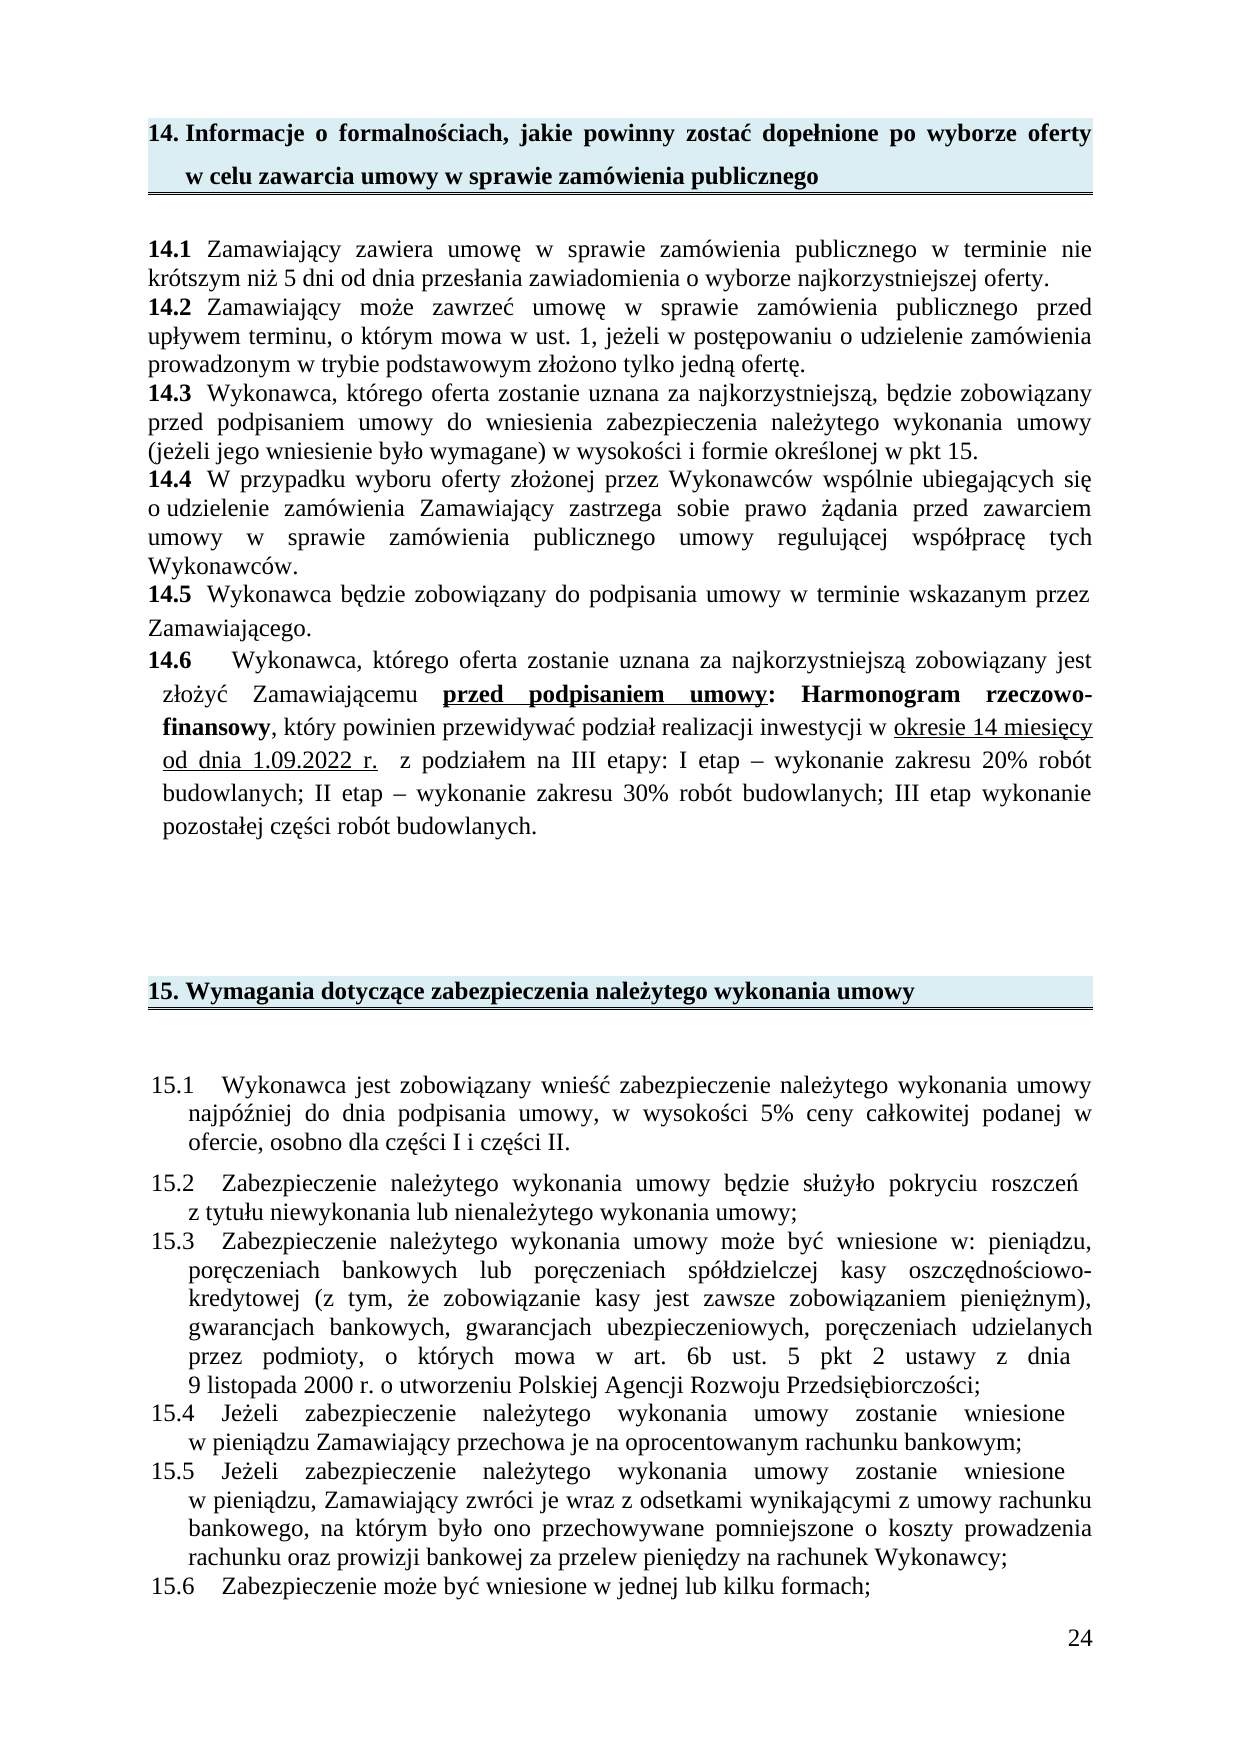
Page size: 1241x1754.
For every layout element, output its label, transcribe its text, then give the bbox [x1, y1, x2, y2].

list Zabezpieczenie może być wniesione w jednej lub kilku formach; [151, 1571, 1093, 1600]
list Wymagania dotyczące zabezpieczenia należytego wykonania umowy [148, 976, 1093, 1007]
list Wykonawca, którego oferta zostanie uznana za najkorzystniejszą, będzie zobowiązany przed podpisaniem umowy do wniesienia zabezpieczenia należytego wykonania umowy (jeżeli jego wniesienie było wymagane) w wysokości i formie określonej w pkt 15. [148, 378, 1093, 464]
list Zamawiający zawiera umowę w sprawie zamówienia publicznego w terminie nie krótszym niż 5 dni od dnia przesłania zawiadomienia o wyborze najkorzystniejszej oferty. [148, 234, 1093, 292]
list Wykonawca jest zobowiązany wnieść zabezpieczenie należytego wykonania umowy najpóźniej do dnia podpisania umowy, w wysokości 5% ceny całkowitej podanej w ofercie, osobno dla części I i części II. [151, 1070, 1093, 1156]
list W przypadku wyboru oferty złożonej przez Wykonawców wspólnie ubiegających się o udzielenie zamówienia Zamawiający zastrzega sobie prawo żądania przed zawarciem umowy w sprawie zamówienia publicznego umowy regulującej współpracę tych Wykonawców. [148, 464, 1093, 579]
list Zamawiający może zawrzeć umowę w sprawie zamówienia publicznego przed upływem terminu, o którym mowa w ust. 1, jeżeli w postępowaniu o udzielenie zamówienia prowadzonym w trybie podstawowym złożono tylko jedną ofertę. [148, 292, 1093, 378]
list Jeżeli zabezpieczenie należytego wykonania umowy zostanie wniesione w pieniądzu Zamawiający przechowa je na oprocentowanym rachunku bankowym; [151, 1398, 1093, 1456]
list Zabezpieczenie należytego wykonania umowy może być wniesione w: pieniądzu, poręczeniach bankowych lub poręczeniach spółdzielczej kasy oszczędnościowo-kredytowej (z tym, że zobowiązanie kasy jest zawsze zobowiązaniem pieniężnym), gwarancjach bankowych, gwarancjach ubezpieczeniowych, poręczeniach udzielanych przez podmioty, o których mowa w art. 6b ust. 5 pkt 2 ustawy z dnia 9 listopada 2000 r. o utworzeniu Polskiej Agencji Rozwoju Przedsiębiorczości; [151, 1226, 1093, 1398]
list Zabezpieczenie należytego wykonania umowy będzie służyło pokryciu roszczeń z tytułu niewykonania lub nienależytego wykonania umowy; [151, 1168, 1093, 1226]
list Wykonawca będzie zobowiązany do podpisania umowy w terminie wskazanym przez Zamawiającego. [148, 579, 1090, 641]
list Jeżeli zabezpieczenie należytego wykonania umowy zostanie wniesione w pieniądzu, Zamawiający zwróci je wraz z odsetkami wynikającymi z umowy rachunku bankowego, na którym było ono przechowywane pomniejszone o koszty prowadzenia rachunku oraz prowizji bankowej za przelew pieniędzy na rachunek Wykonawcy; [151, 1456, 1093, 1571]
list Wykonawca, którego oferta zostanie uznana za najkorzystniejszą zobowiązany jest złożyć Zamawiającemu przed podpisaniem umowy: Harmonogram rzeczowo-finansowy, który powinien przewidywać podział realizacji inwestycji w okresie 14 miesięcy od dnia 1.09.2022 r. z podziałem na III etapy: I etap – wykonanie zakresu 20% robót budowlanych; II etap – wykonanie zakresu 30% robót budowlanych; III etap wykonanie pozostałej części robót budowlanych. [148, 646, 1093, 839]
list Informacje o formalnościach, jakie powinny zostać dopełnione po wyborze oferty w celu zawarcia umowy w sprawie zamówienia publicznego [148, 118, 1093, 192]
